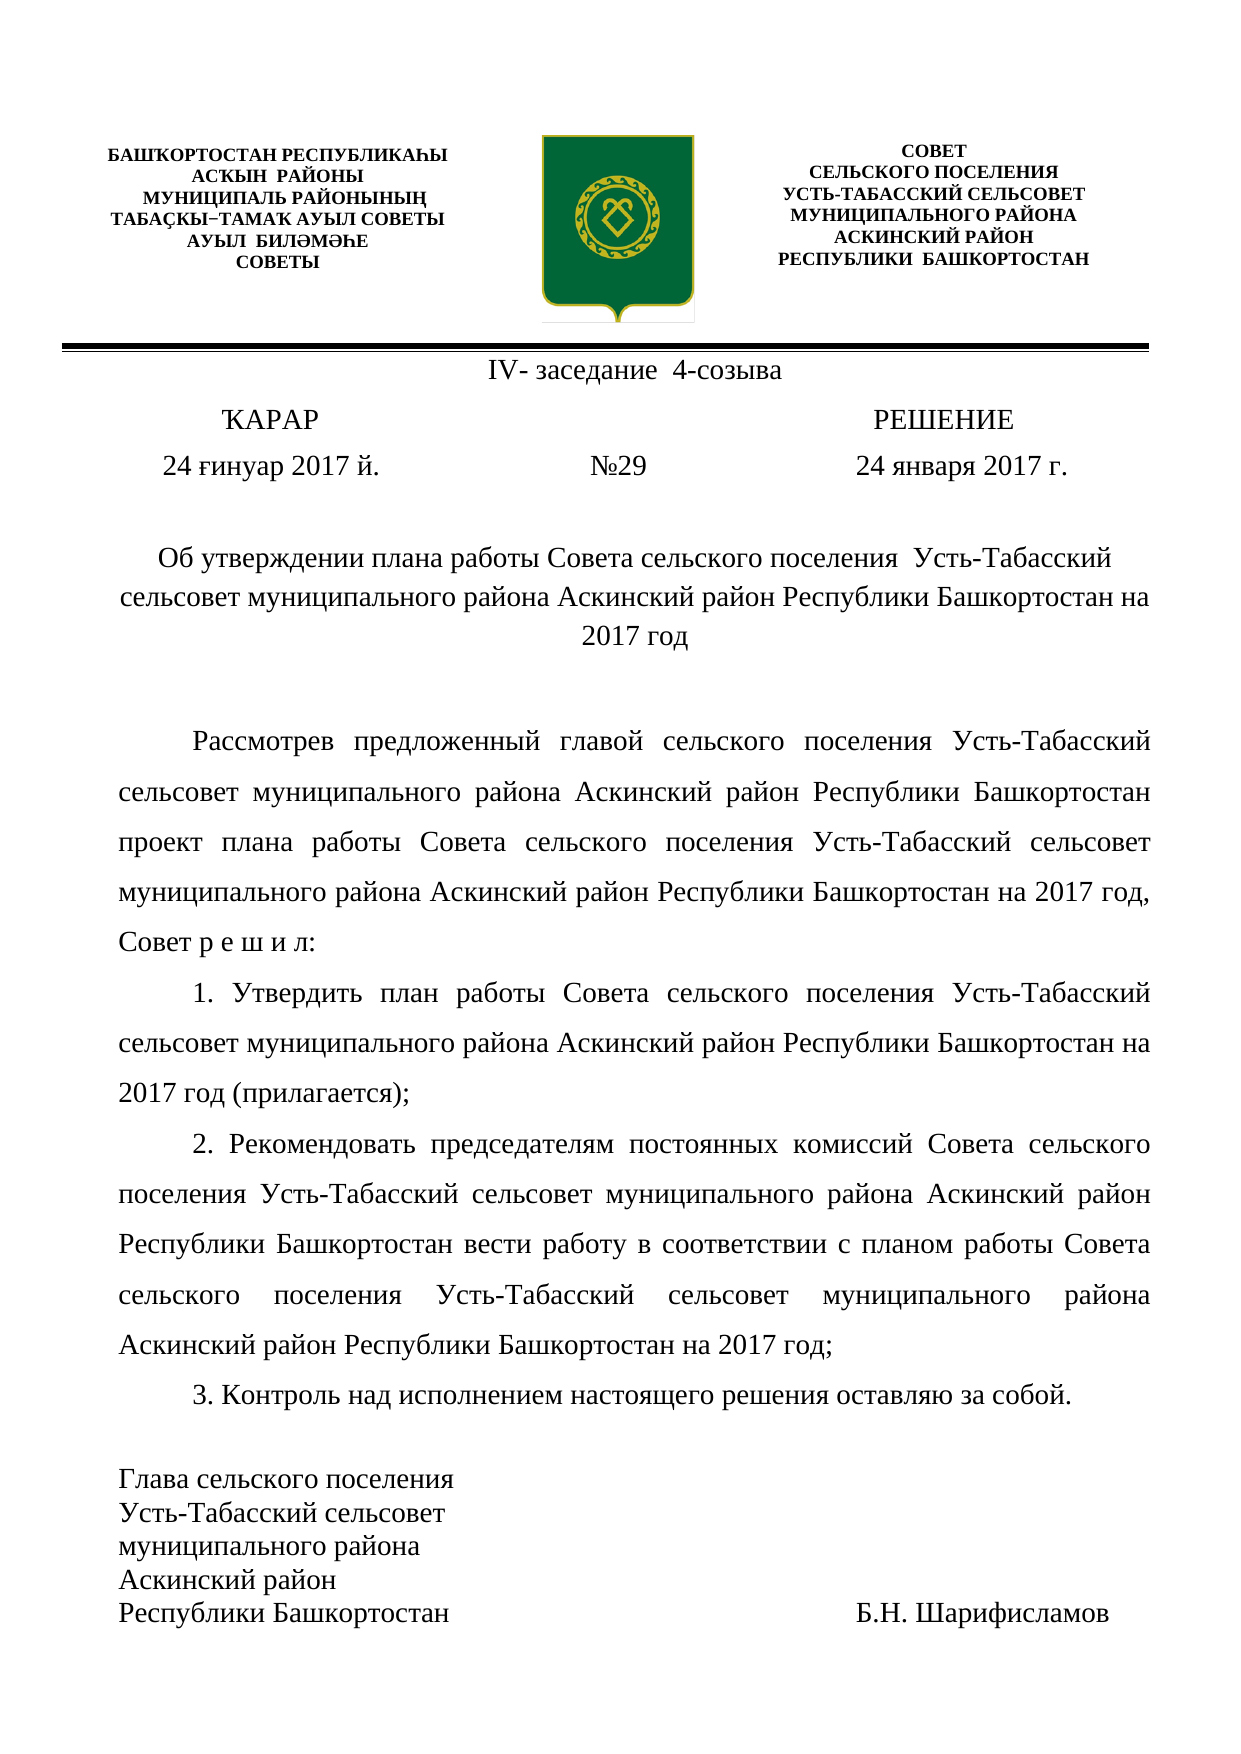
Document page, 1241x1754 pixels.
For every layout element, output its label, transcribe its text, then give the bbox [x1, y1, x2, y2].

text муниципального района [118, 1528, 1152, 1562]
table_header БАШҠОРТОСТАН РЕСПУБЛИКАҺЫ АСҠЫН РАЙОНЫ МУНИЦИПАЛЬ РАЙОНЫНЫҢ ТАБАҪКЫ−ТАМАҠ АУЫЛ СОВЕТЫ АУЫЛ БИЛӘМӘҺЕ СОВЕТЫ [62, 118, 493, 343]
table_header СОВЕТ СЕЛЬСКОГО ПОСЕЛЕНИЯ УСТЬ-ТАБАССКИЙ СЕЛЬСОВЕТ МУНИЦИПАЛЬНОГО РАЙОНА АСКИНСКИЙ РАЙОН РЕСПУБЛИКИ БАШКОРТОСТАН [718, 118, 1149, 343]
text Об утверждении плана работы Совета сельского поселения Усть-Табасский сельсовет муниципального района Аскинский район Республики Башкортостан на 2017 год [118, 541, 1152, 651]
text Аскинский район [118, 1562, 1152, 1595]
picture [541, 135, 695, 323]
text 3. Контроль над исполнением настоящего решения оставляю за собой. [118, 1377, 1152, 1411]
text Республики Башкортостан Б.Н. Шарифисламов [118, 1595, 1152, 1629]
table_header [493, 118, 718, 343]
text Усть-Табасский сельсовет [118, 1495, 1152, 1528]
text 2. Рекомендовать председателям постоянных комиссий Совета сельского поселения Усть-Табасский сельсовет муниципального района Аскинский район Республики Башкортостан вести работу в соответствии с планом работы Совета сельского поселения Усть-Табасский сельсовет муниципального района Аскинский район Республики Башкортостан на 2017 год; [118, 1126, 1152, 1361]
text ҠАРАР РЕШЕНИЕ [221, 402, 1181, 436]
text Рассмотрев предложенный главой сельского поселения Усть-Табасский сельсовет муниципального района Аскинский район Республики Башкортостан проект плана работы Совета сельского поселения Усть-Табасский сельсовет муниципального района Аскинский район Республики Башкортостан на 2017 год, Совет р е ш и л: [118, 723, 1152, 958]
text 1. Утвердить план работы Совета сельского поселения Усть-Табасский сельсовет муниципального района Аскинский район Республики Башкортостан на 2017 год (прилагается); [118, 975, 1152, 1109]
text Глава сельского поселения [118, 1461, 1152, 1495]
text 24 ғинуар 2017 й. №29 24 января 2017 г. [148, 448, 1181, 482]
text IV- заседание 4-созыва [118, 352, 1152, 386]
